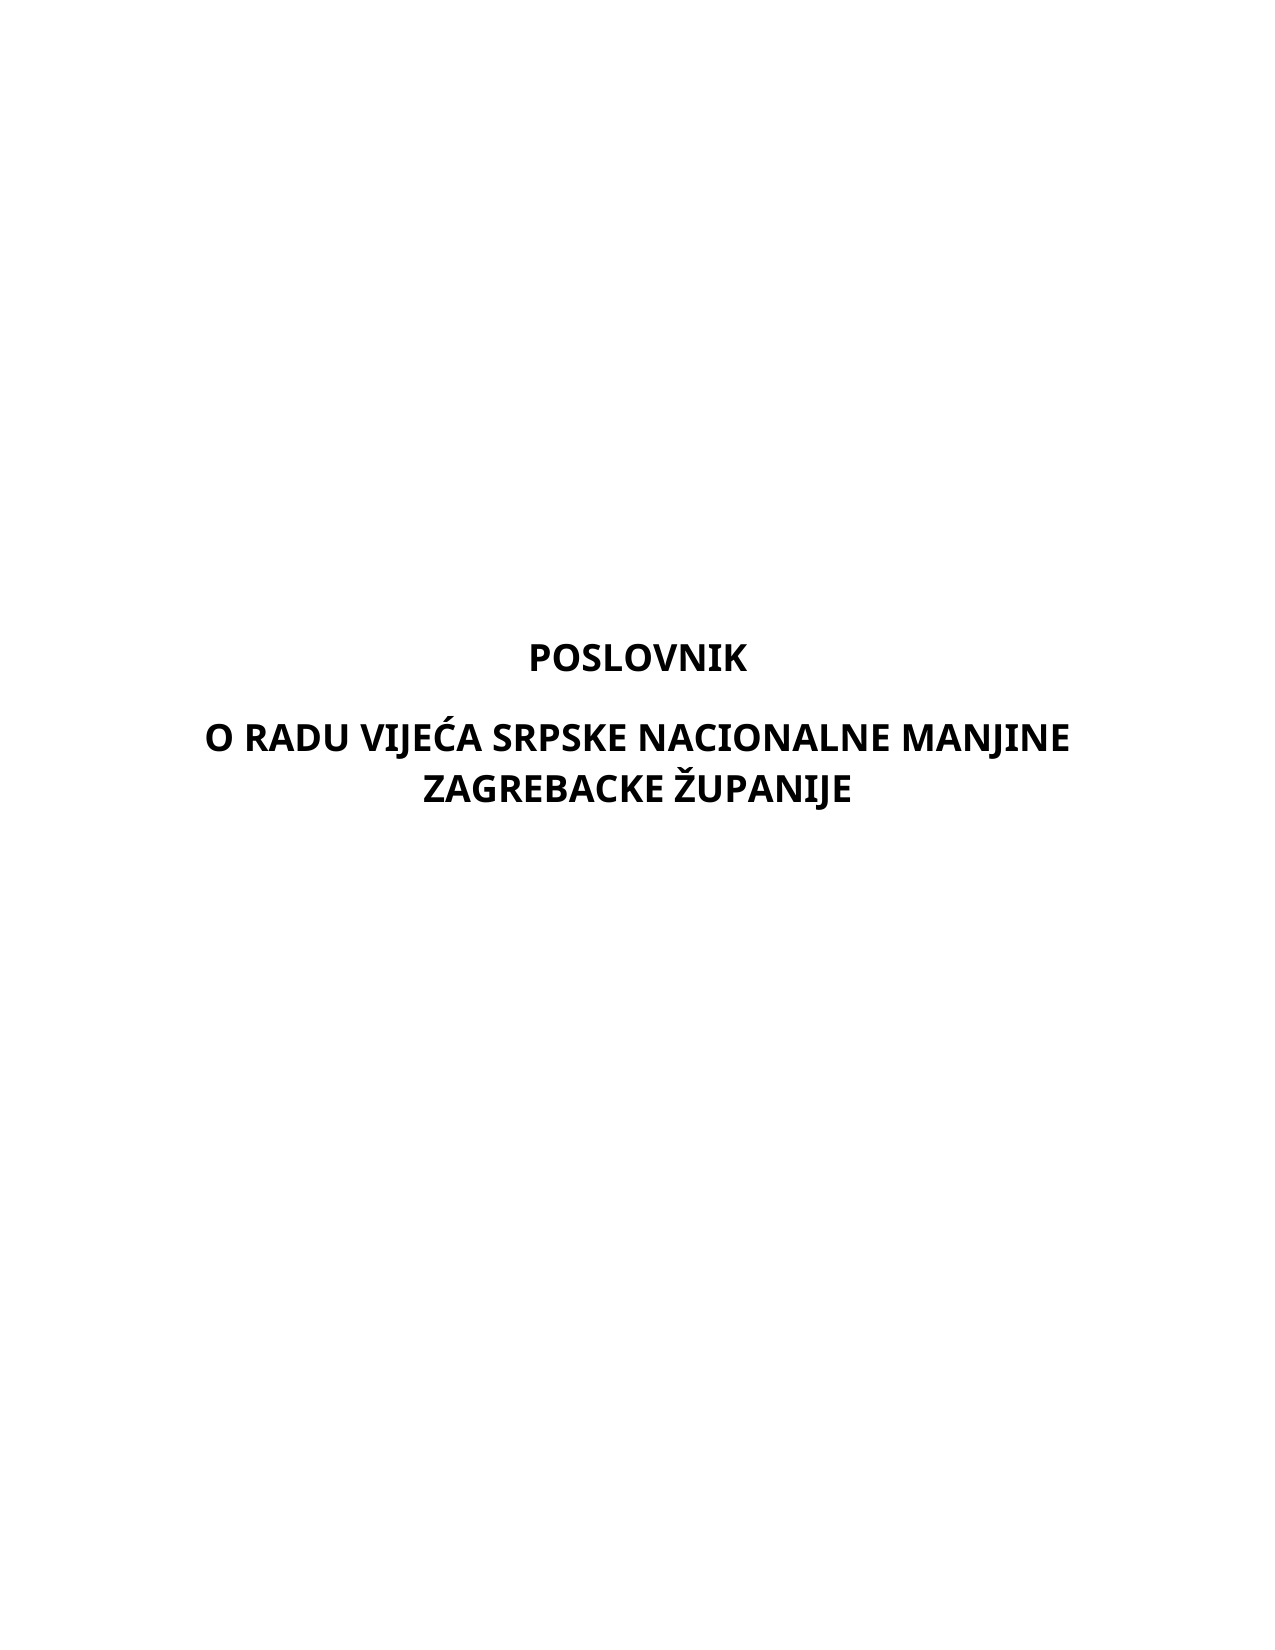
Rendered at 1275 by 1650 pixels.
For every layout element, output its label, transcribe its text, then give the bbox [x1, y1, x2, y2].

text POSLOVNIK [187, 631, 1087, 682]
text O RADU VIJEĆA SRPSKE NACIONALNE MANJINE ZAGREBACKE ŽUPANIJE [187, 711, 1087, 813]
